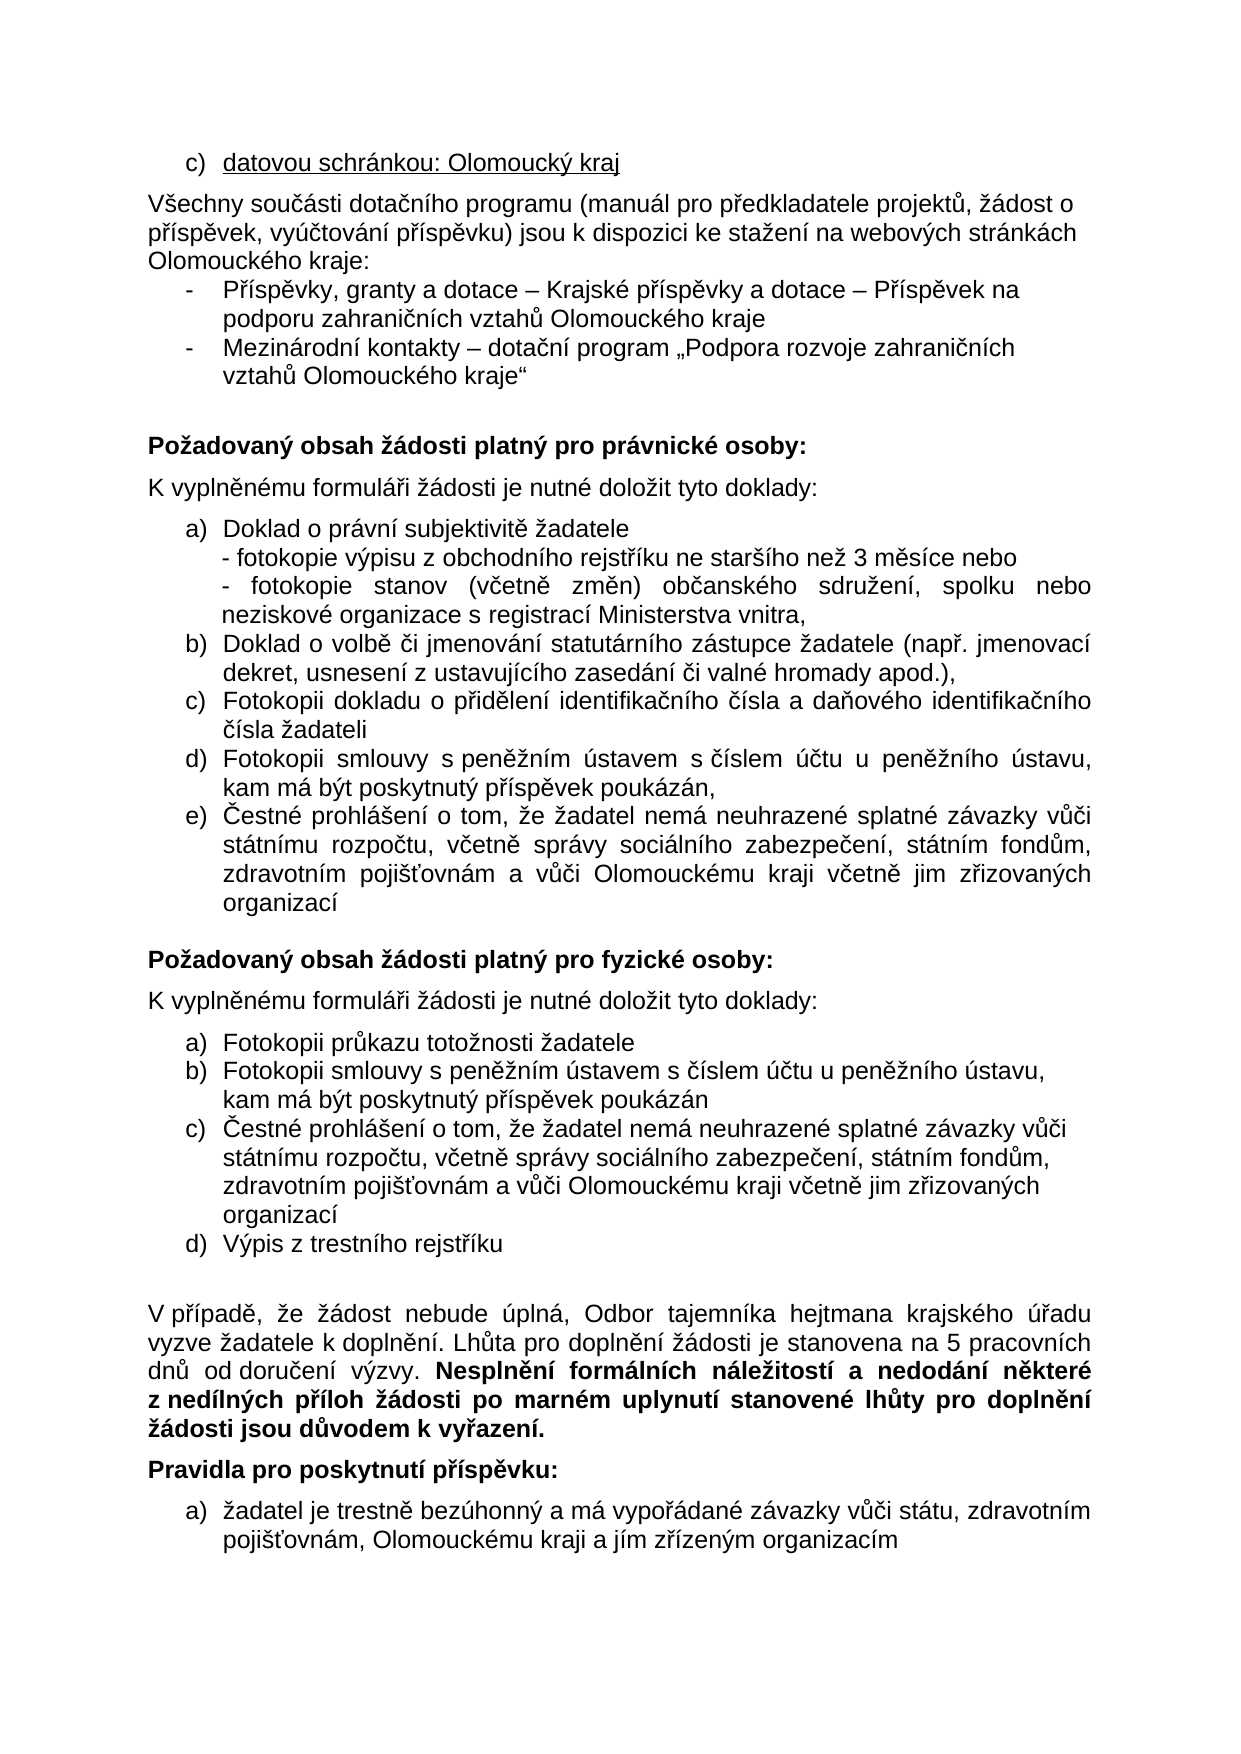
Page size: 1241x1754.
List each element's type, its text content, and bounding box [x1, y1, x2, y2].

text Požadovaný obsah žádosti platný pro fyzické osoby: [148, 945, 1093, 974]
list datovou schránkou: Olomoucký kraj [185, 148, 1093, 176]
text Požadovaný obsah žádosti platný pro právnické osoby: [148, 431, 1093, 460]
list Výpis z trestního rejstříku [185, 1229, 1093, 1258]
text Pravidla pro poskytnutí příspěvku: [148, 1455, 1093, 1484]
list Doklad o právní subjektivitě žadatele [185, 514, 1093, 543]
list Fotokopii smlouvy s peněžním ústavem s číslem účtu u peněžního ústavu, kam má být poskytnutý příspěvek poukázán, [185, 744, 1093, 801]
text K vyplněnému formuláři žádosti je nutné doložit tyto doklady: [148, 473, 1093, 501]
list Čestné prohlášení o tom, že žadatel nemá neuhrazené splatné závazky vůči státnímu rozpočtu, včetně správy sociálního zabezpečení, státním fondům, zdravotním pojišťovnám a vůči Olomouckému kraji včetně jim zřizovaných organizací [185, 801, 1093, 916]
list žadatel je trestně bezúhonný a má vypořádané závazky vůči státu, zdravotním pojišťovnám, Olomouckému kraji a jím zřízeným organizacím [185, 1496, 1093, 1554]
list Fotokopii dokladu o přidělení identifikačního čísla a daňového identifikačního čísla žadateli [185, 686, 1093, 744]
list Čestné prohlášení o tom, že žadatel nemá neuhrazené splatné závazky vůči státnímu rozpočtu, včetně správy sociálního zabezpečení, státním fondům, zdravotním pojišťovnám a vůči Olomouckému kraji včetně jim zřizovaných organizací [185, 1114, 1093, 1229]
list Doklad o volbě či jmenování statutárního zástupce žadatele (např. jmenovací dekret, usnesení z ustavujícího zasedání či valné hromady apod.), [185, 629, 1093, 686]
list Fotokopii smlouvy s peněžním ústavem s číslem účtu u peněžního ústavu, kam má být poskytnutý příspěvek poukázán [185, 1056, 1093, 1114]
text K vyplněnému formuláři žádosti je nutné doložit tyto doklady: [148, 986, 1093, 1015]
list Mezinárodní kontakty – dotační program „Podpora rozvoje zahraničních vztahů Olomouckého kraje“ [185, 333, 1093, 390]
list Fotokopii průkazu totožnosti žadatele [185, 1028, 1093, 1056]
text - fotokopie stanov (včetně změn) občanského sdružení, spolku nebo neziskové organizace s registrací Ministerstva vnitra, [221, 571, 1093, 629]
list Příspěvky, granty a dotace – Krajské příspěvky a dotace – Příspěvek na podporu zahraničních vztahů Olomouckého kraje [185, 275, 1093, 333]
text - fotokopie výpisu z obchodního rejstříku ne staršího než 3 měsíce nebo [221, 543, 1093, 571]
text V případě, že žádost nebude úplná, Odbor tajemníka hejtmana krajského úřadu vyzve žadatele k doplnění. Lhůta pro doplnění žádosti je stanovena na 5 pracovních dnů od doručení výzvy. Nesplnění formálních náležitostí a nedodání některé z nedílných příloh žádosti po marném uplynutí stanovené lhůty pro doplnění žádosti jsou důvodem k vyřazení. [148, 1299, 1093, 1443]
text Všechny součásti dotačního programu (manuál pro předkladatele projektů, žádost o příspěvek, vyúčtování příspěvku) jsou k dispozici ke stažení na webových stránkách Olomouckého kraje: [148, 189, 1093, 275]
